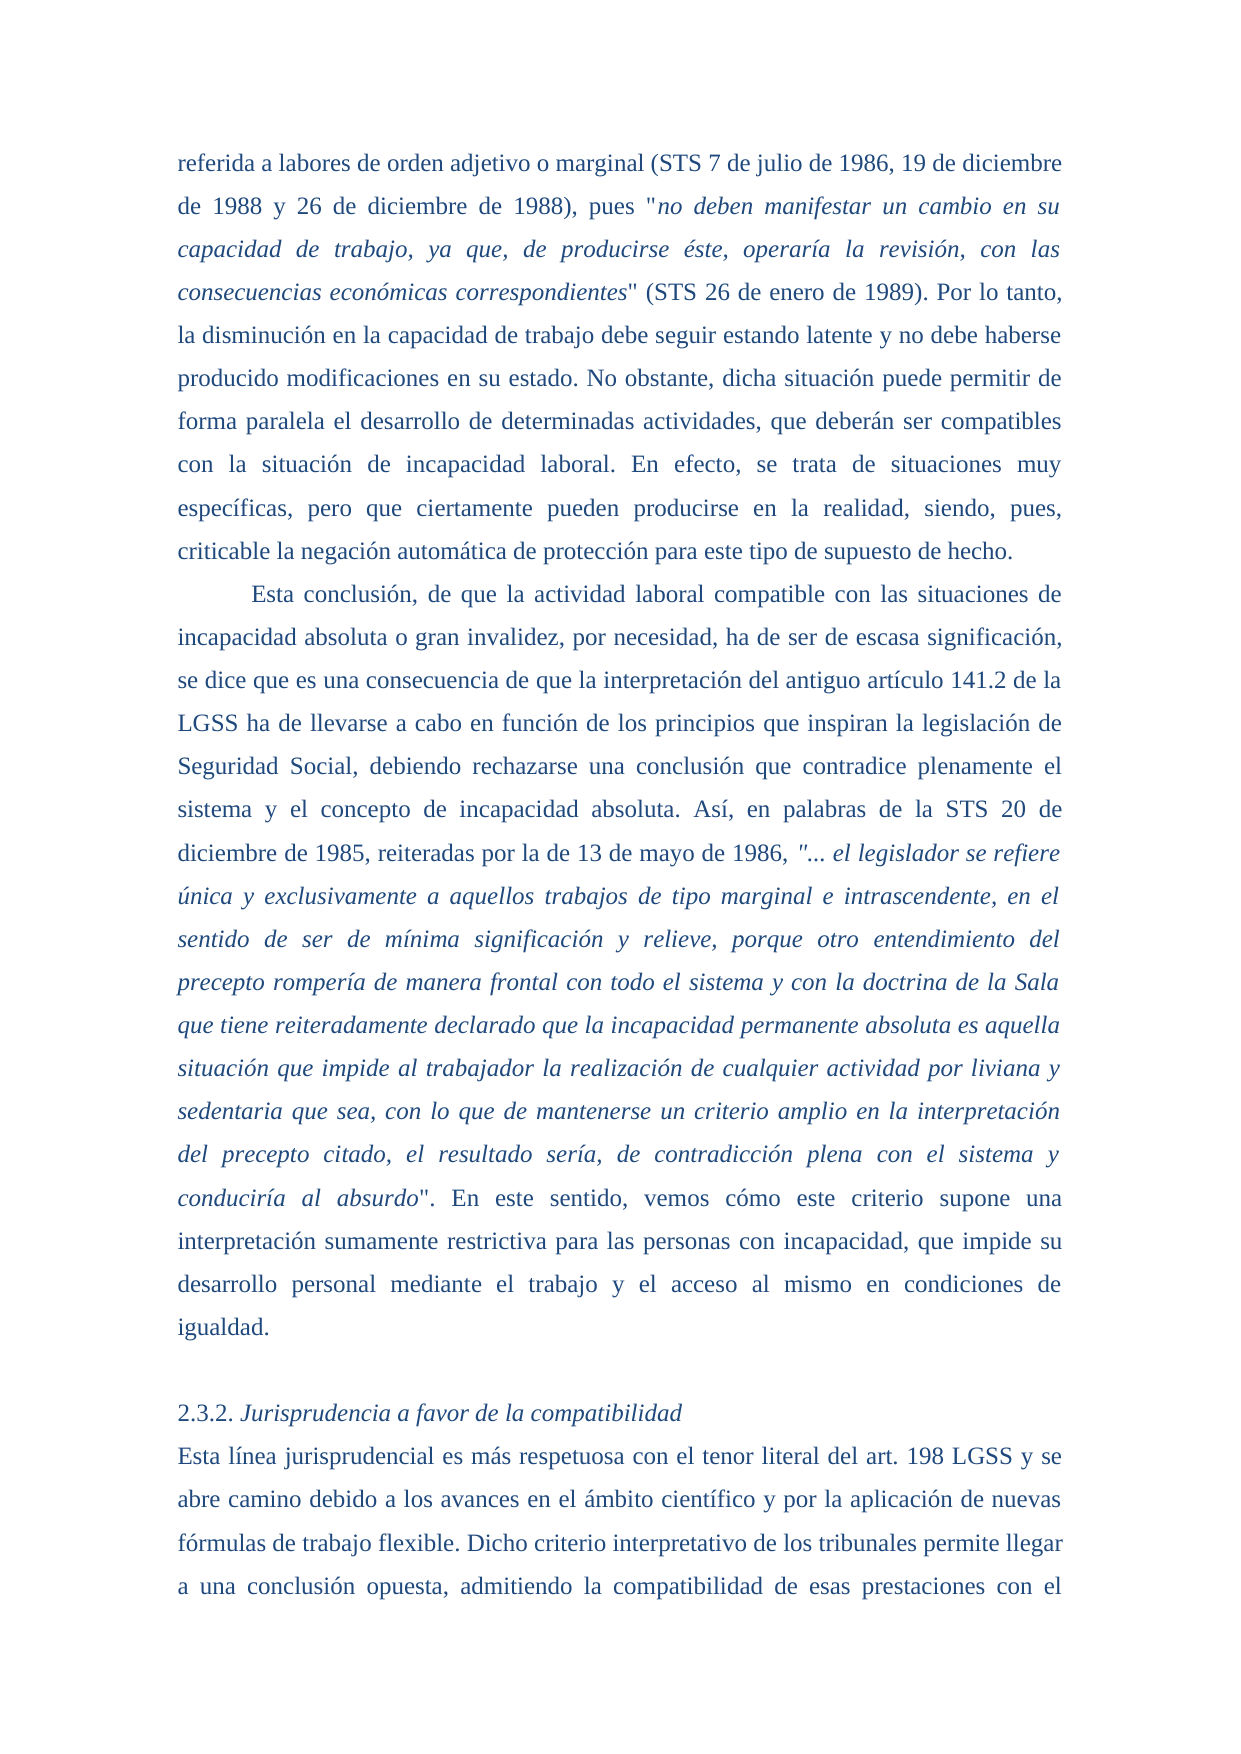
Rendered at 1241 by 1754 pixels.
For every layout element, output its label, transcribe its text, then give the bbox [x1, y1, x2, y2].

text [177, 1441, 1063, 1599]
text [177, 148, 1063, 564]
text Esta conclusión, de que la actividad laboral compatible con las situaciones de incapacidad absoluta o gran invalidez, por necesidad, ha de ser de escasa significación, se dice que es una consecuencia de que la interpretación del antiguo artículo 141.2 de la LGSS ha de llevarse a cabo en función de los principios que inspiran la legislación de Seguridad Social, debiendo rechazarse una conclusión que contradice plenamente el sistema y el concepto de incapacidad absoluta. Así, en palabras de la STS 20 de diciembre de 1985, reiteradas por la de 13 de mayo de 1986, "... el legislador se refiere única y exclusivamente a aquellos trabajos de tipo marginal e intrascendente, en el sentido de ser de mínima significación y relieve, porque otro entendimiento del precepto rompería de manera frontal con todo el sistema y con la doctrina de la Sala que tiene reiteradamente declarado que la incapacidad permanente absoluta es aquella situación que impide al trabajador la realización de cualquier actividad por liviana y sedentaria que sea, con lo que de mantenerse un criterio amplio en la interpretación del precepto citado, el resultado sería, de contradicción plena con el sistema y conduciría al absurdo". En este sentido, vemos cómo este criterio supone una interpretación sumamente restrictiva para las personas con incapacidad, que impide su desarrollo personal mediante el trabajo y el acceso al mismo en condiciones de igualdad. [177, 579, 1063, 1341]
text 2.3.2. Jurisprudencia a favor de la compatibilidad [177, 1398, 1063, 1427]
